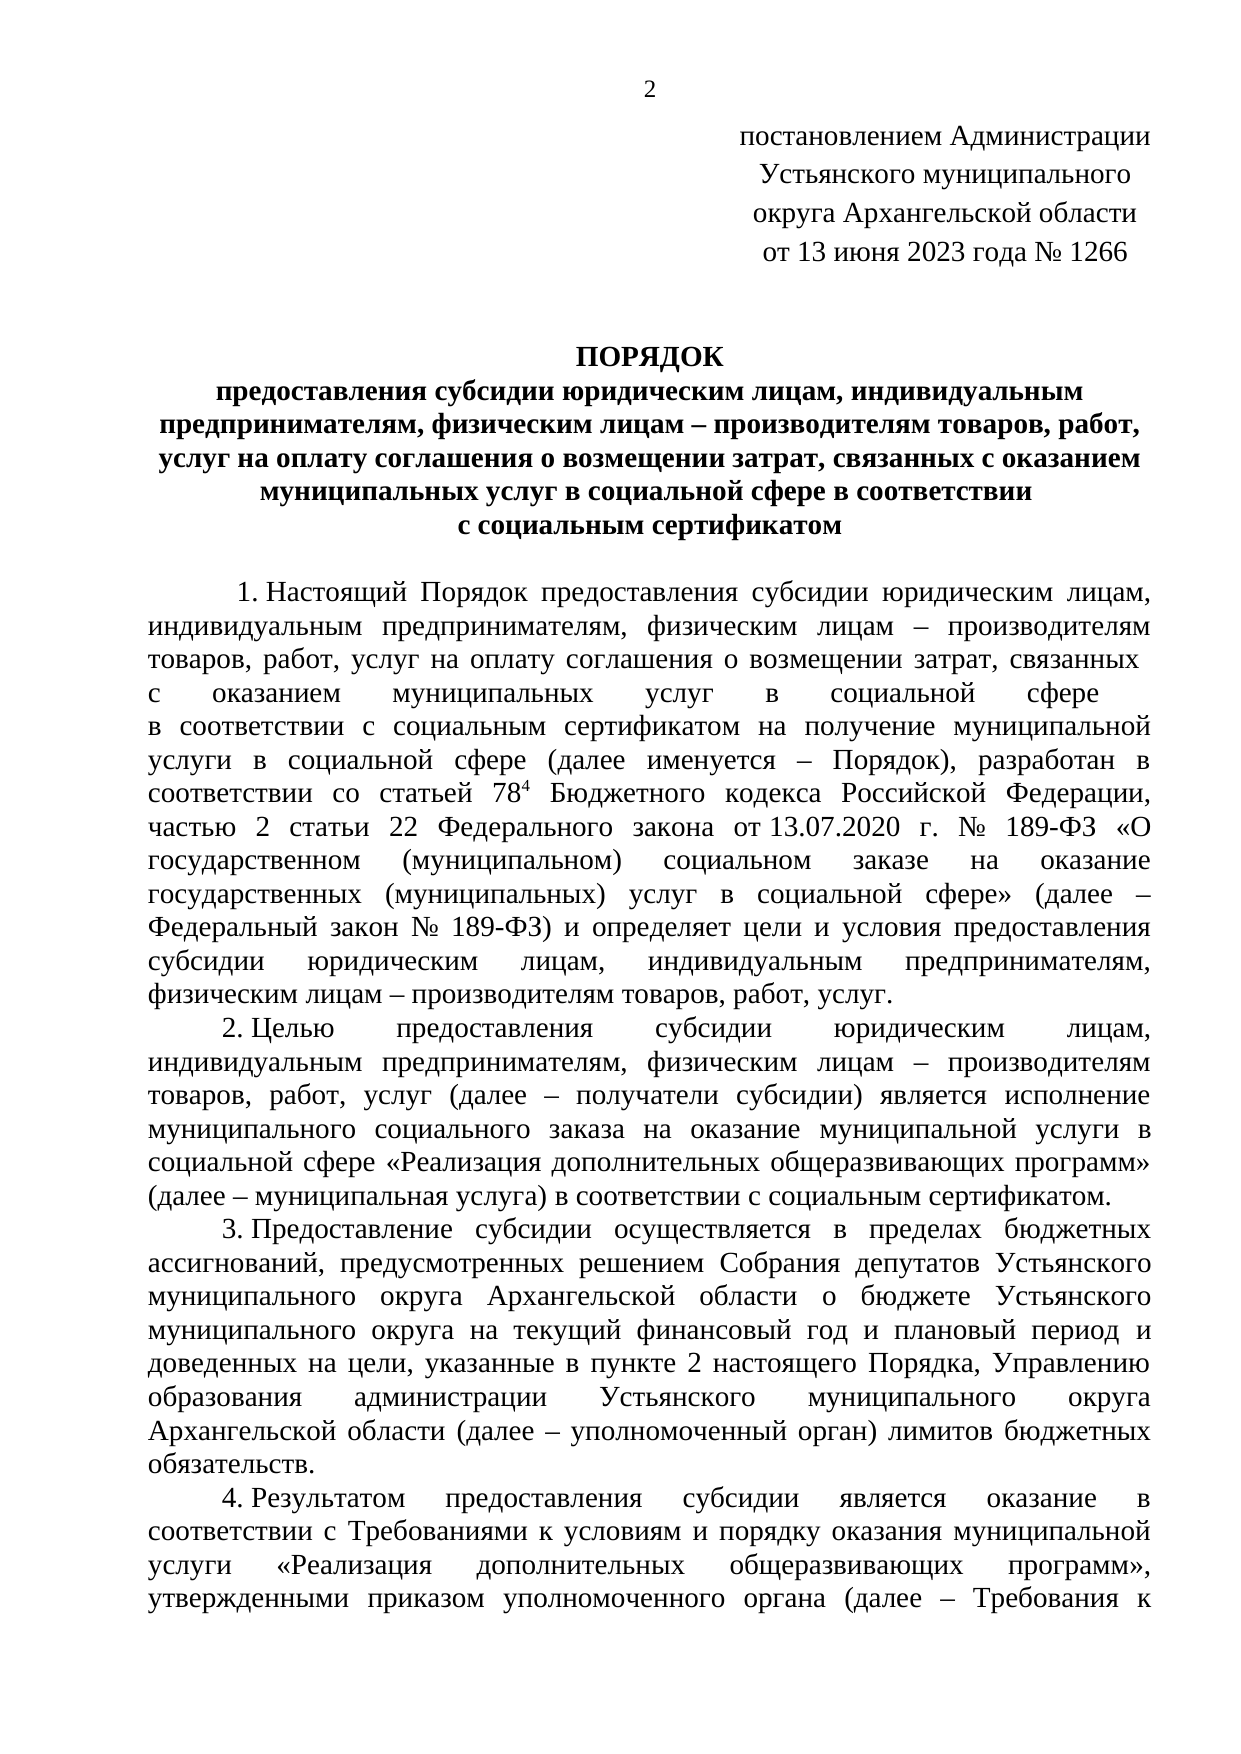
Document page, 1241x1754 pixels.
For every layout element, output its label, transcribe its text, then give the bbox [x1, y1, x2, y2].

text 2. Целью предоставления субсидии юридическим лицам, индивидуальным предпринимателям, физическим лицам – производителям товаров, работ, услуг (далее – получатели субсидии) является исполнение муниципального социального заказа на оказание муниципальной услуги в социальной сфере «Реализация дополнительных общеразвивающих программ» (далее – муниципальная услуга) в соответствии с социальным сертификатом. [148, 1010, 1152, 1211]
text от 13 июня 2023 года № 1266 [738, 234, 1152, 267]
title предоставления субсидии юридическим лицам, индивидуальным предпринимателям, физическим лицам – производителям товаров, работ, услуг на оплату соглашения о возмещении затрат, связанных с оказанием муниципальных услуг в социальной сфере в соответствии с социальным сертификатом [148, 373, 1152, 541]
text 3. Предоставление субсидии осуществляется в пределах бюджетных ассигнований, предусмотренных решением Собрания депутатов Устьянского муниципального округа Архангельской области о бюджете Устьянского муниципального округа на текущий финансовый год и плановый период и доведенных на цели, указанные в пункте 2 настоящего Порядка, Управлению образования администрации Устьянского муниципального округа Архангельской области (далее – уполномоченный орган) лимитов бюджетных обязательств. [148, 1211, 1152, 1480]
title Порядок [148, 339, 1152, 373]
text постановлением Администрации Устьянского муниципального округа Архангельской области [738, 118, 1152, 229]
title 1. Настоящий Порядок предоставления субсидии юридическим лицам, индивидуальным предпринимателям, физическим лицам – производителям товаров, работ, услуг на оплату соглашения о возмещении затрат, связанных с оказанием муниципальных услуг в социальной сфере в соответствии с социальным сертификатом на получение муниципальной услуги в социальной сфере (далее именуется – Порядок), разработан в соответствии со статьей 784 Бюджетного кодекса Российской Федерации, частью 2 статьи 22 Федерального закона от 13.07.2020 г. № 189-ФЗ «О государственном (муниципальном) социальном заказе на оказание государственных (муниципальных) услуг в социальной сфере» (далее – Федеральный закон № 189-ФЗ) и определяет цели и условия предоставления субсидии юридическим лицам, индивидуальным предпринимателям, физическим лицам – производителям товаров, работ, услуг. [148, 574, 1152, 1010]
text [148, 1480, 1152, 1614]
